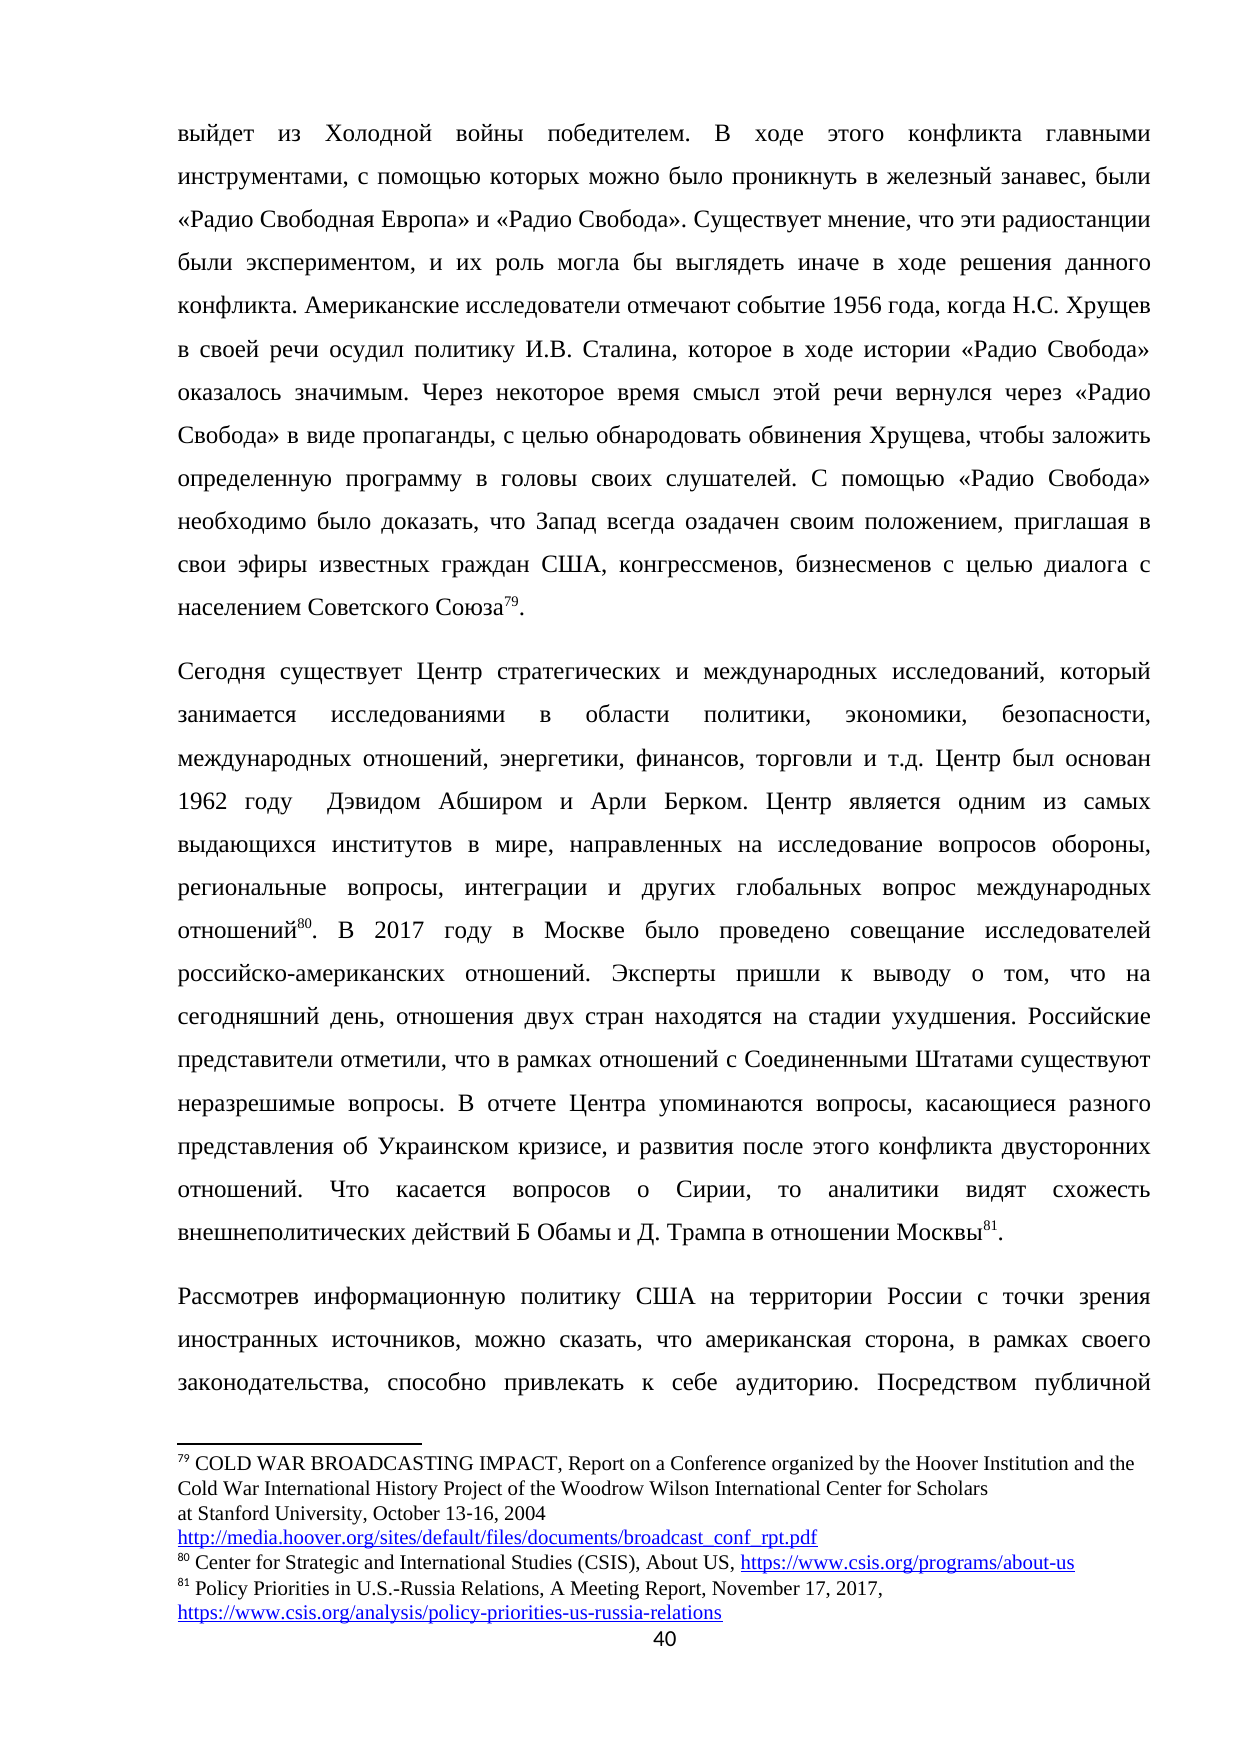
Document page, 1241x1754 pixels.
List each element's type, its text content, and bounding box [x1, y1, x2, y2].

text Сегодня существует Центр стратегических и международных исследований, который занимается исследованиями в области политики, экономики, безопасности, международных отношений, энергетики, финансов, торговли и т.д. Центр был основан 1962 году Дэвидом Абширом и Арли Берком. Центр является одним из самых выдающихся институтов в мире, направленных на исследование вопросов обороны, региональные вопросы, интеграции и других глобальных вопрос международных отношений. В 2017 году в Москве было проведено совещание исследователей российско-американских отношений. Эксперты пришли к выводу о том, что на сегодняшний день, отношения двух стран находятся на стадии ухудшения. Российские представители отметили, что в рамках отношений с Соединенными Штатами существуют неразрешимые вопросы. В отчете Центра упоминаются вопросы, касающиеся разного представления об Украинском кризисе, и развития после этого конфликта двусторонних отношений. Что касается вопросов о Сирии, то аналитики видят схожесть внешнеполитических действий Б Обамы и Д. Трампа в отношении Москвы. [177, 656, 1152, 1246]
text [177, 1281, 1152, 1396]
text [177, 118, 1152, 621]
